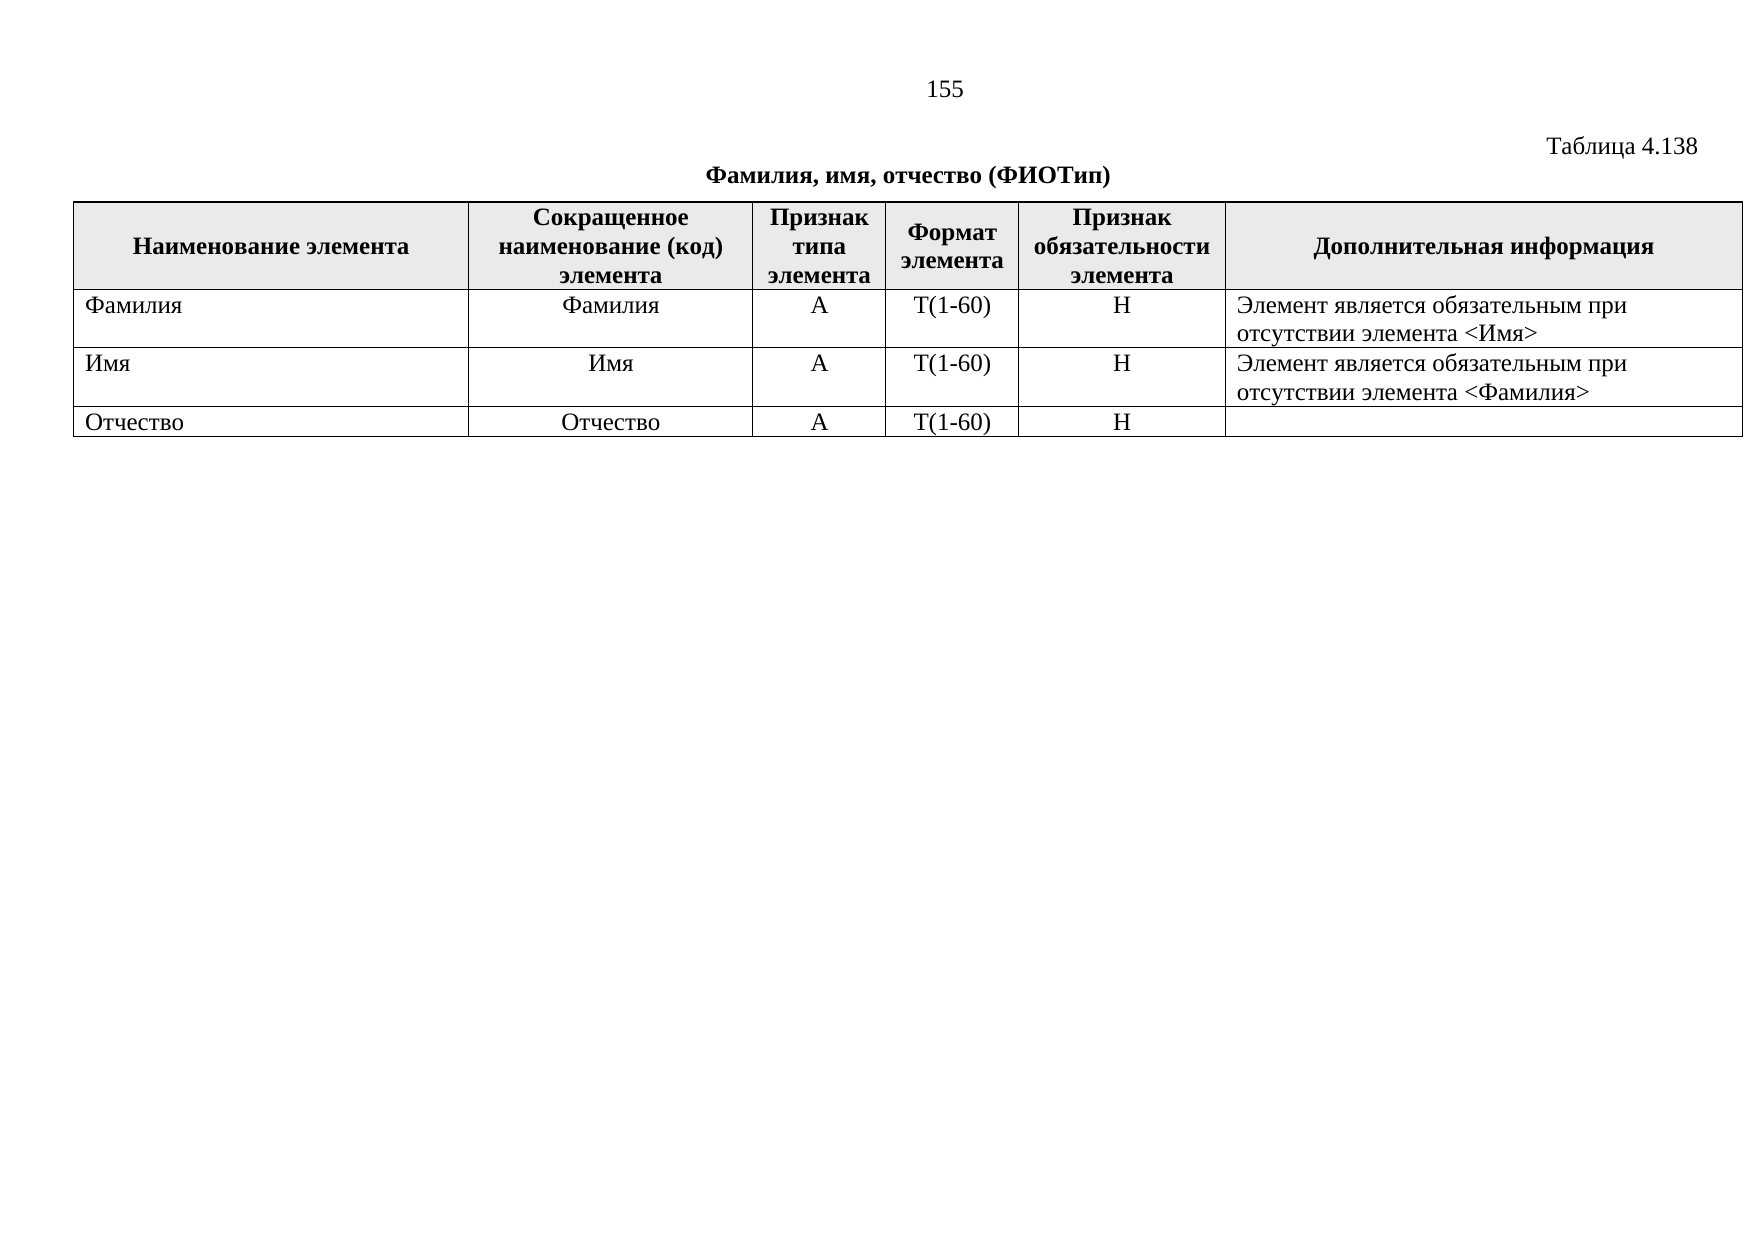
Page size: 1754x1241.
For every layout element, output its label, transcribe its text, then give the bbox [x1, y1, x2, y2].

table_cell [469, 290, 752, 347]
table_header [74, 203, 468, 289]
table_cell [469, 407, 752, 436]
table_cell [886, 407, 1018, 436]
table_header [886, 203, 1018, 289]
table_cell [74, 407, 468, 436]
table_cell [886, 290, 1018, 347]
text Фамилия, имя, отчество (ФИОТип) [118, 160, 1698, 189]
text Таблица 4.138 [118, 131, 1698, 160]
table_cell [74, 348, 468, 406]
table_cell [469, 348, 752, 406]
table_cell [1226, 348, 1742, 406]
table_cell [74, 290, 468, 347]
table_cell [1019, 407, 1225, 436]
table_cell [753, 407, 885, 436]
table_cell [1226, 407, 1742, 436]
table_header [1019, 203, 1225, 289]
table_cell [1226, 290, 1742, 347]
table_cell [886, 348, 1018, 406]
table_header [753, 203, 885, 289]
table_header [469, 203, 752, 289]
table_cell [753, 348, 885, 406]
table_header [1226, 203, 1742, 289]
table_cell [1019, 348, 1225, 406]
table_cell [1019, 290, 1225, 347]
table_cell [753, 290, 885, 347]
